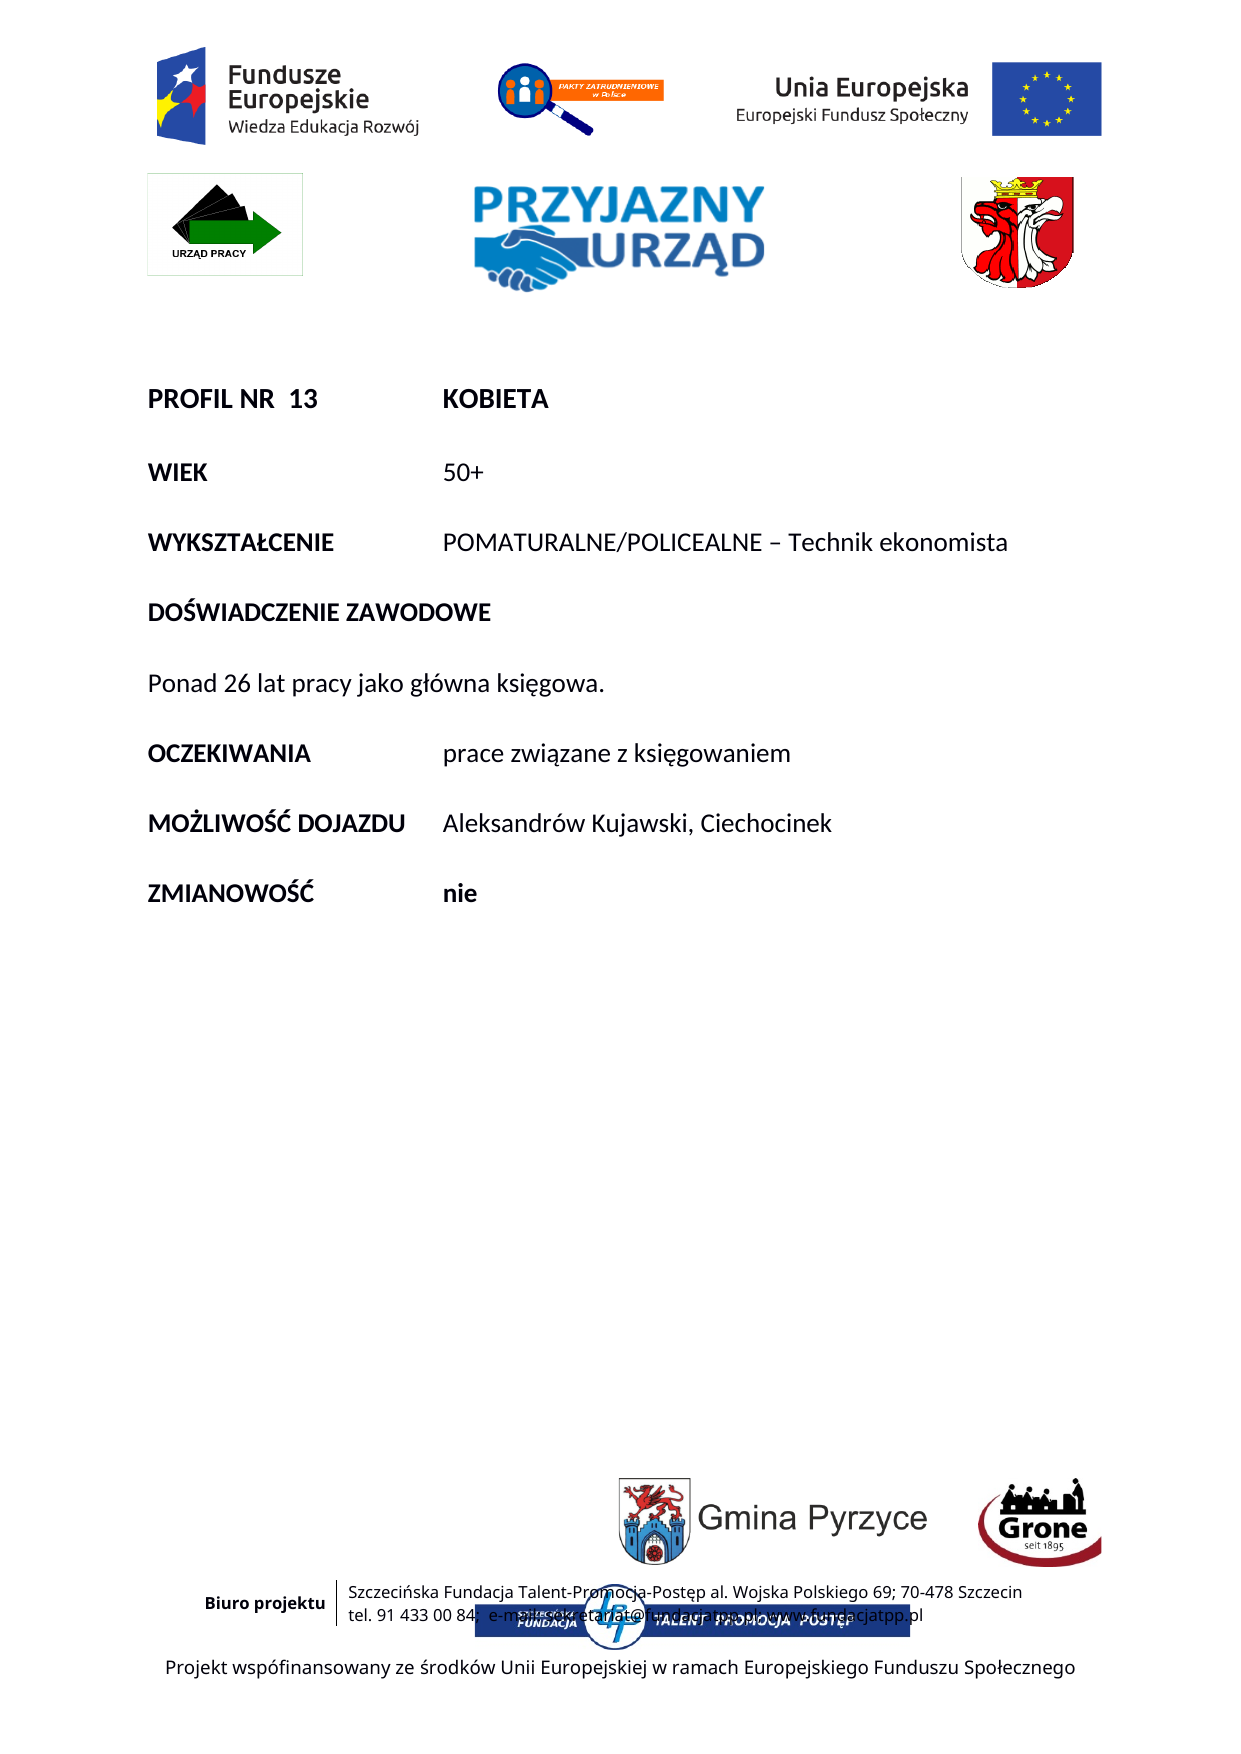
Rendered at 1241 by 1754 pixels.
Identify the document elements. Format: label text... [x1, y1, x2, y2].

text PROFIL NR 13 KOBIETA [148, 381, 1093, 416]
picture [157, 20, 1102, 145]
text MOŻLIWOŚĆ DOJAZDU Aleksandrów Kujawski, Ciechocinek [148, 806, 1093, 839]
picture [474, 1584, 911, 1650]
text ZMIANOWOŚĆ nie [148, 877, 1093, 910]
picture [961, 177, 1074, 288]
picture [436, 173, 804, 305]
text DOŚWIADCZENIE ZAWODOWE [148, 595, 1093, 628]
text OCZEKIWANIA prace związane z księgowaniem [148, 736, 1093, 769]
text WIEK 50+ [148, 455, 1093, 488]
text Ponad 26 lat pracy jako główna księgowa. [148, 666, 1093, 699]
picture [978, 1478, 1102, 1567]
picture [618, 1478, 937, 1565]
text WYKSZTAŁCENIE POMATURALNE/POLICEALNE – Technik ekonomista [148, 525, 1093, 558]
picture [147, 173, 303, 276]
